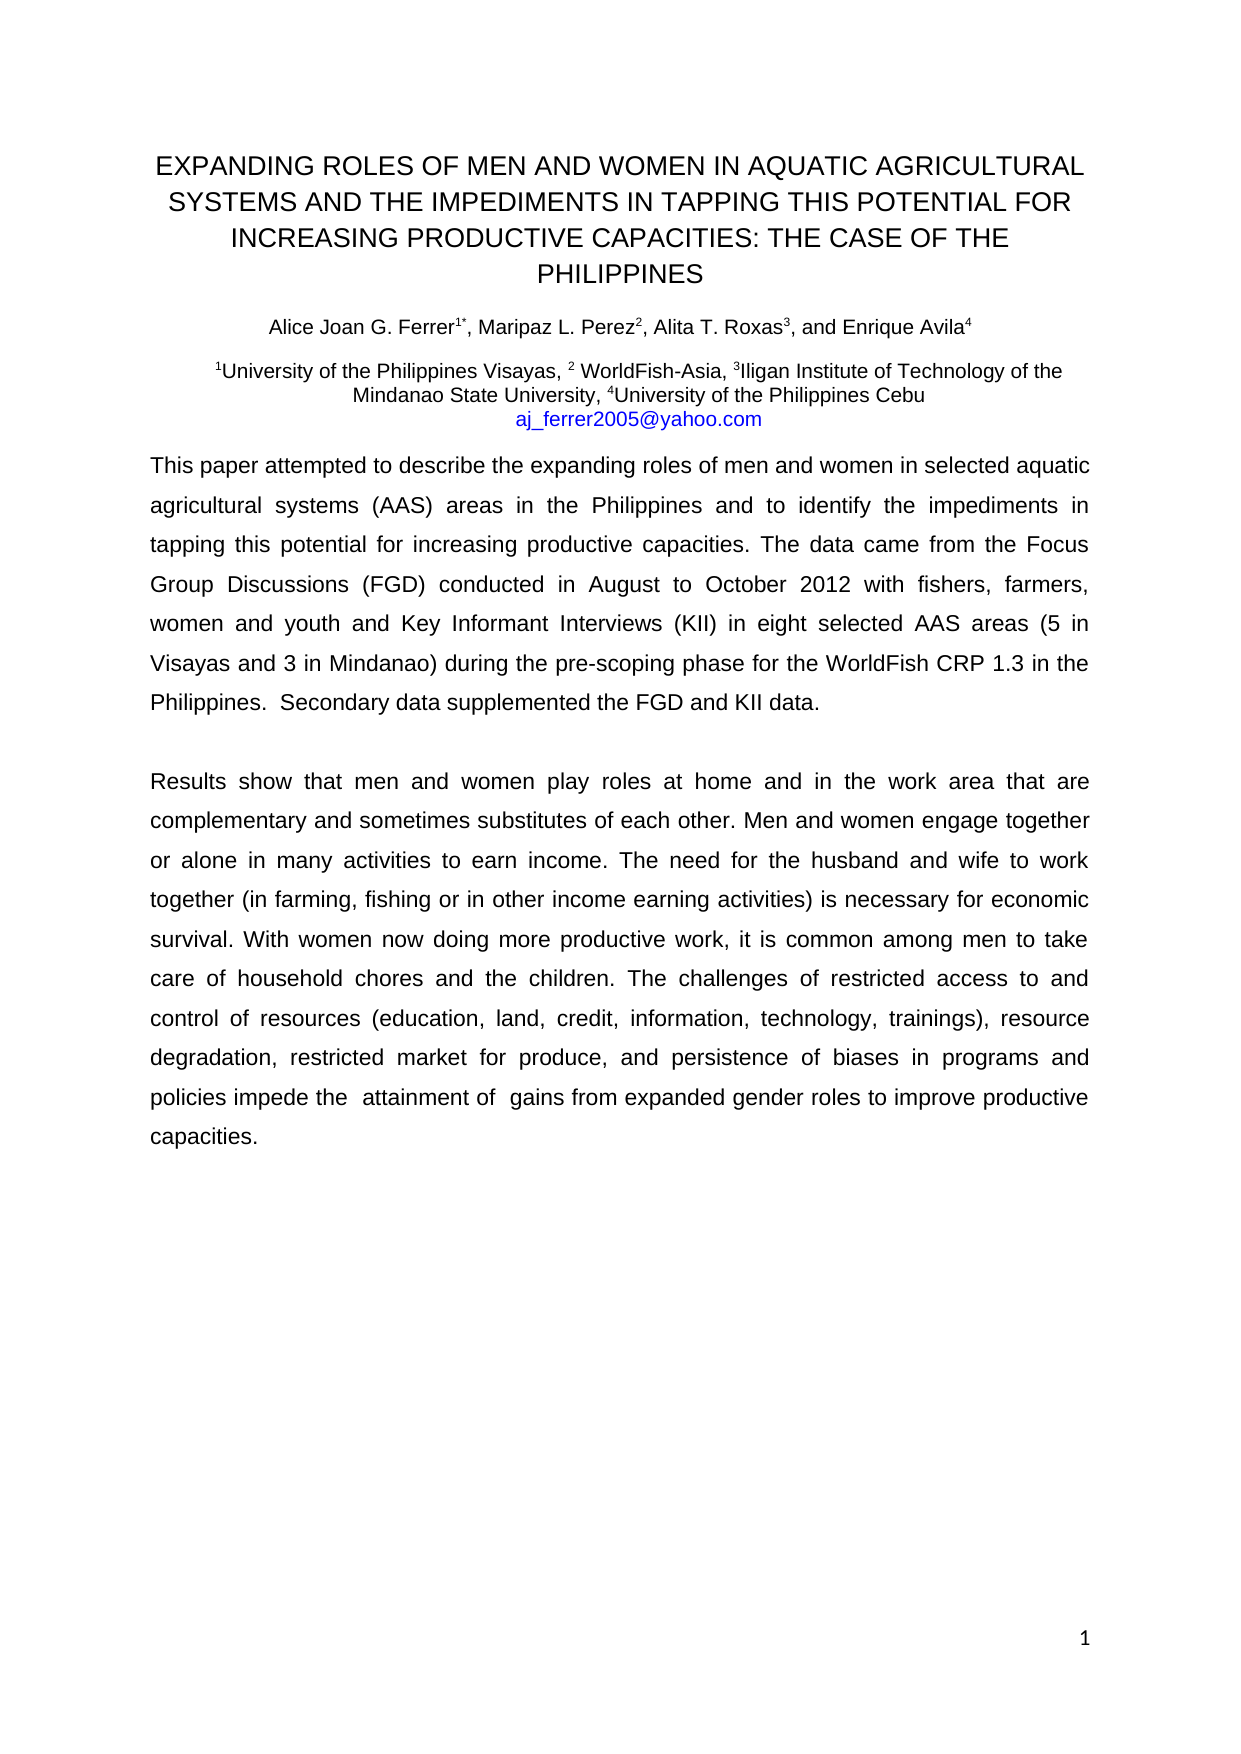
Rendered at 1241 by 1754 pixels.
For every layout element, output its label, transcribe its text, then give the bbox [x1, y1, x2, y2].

text This paper attempted to describe the expanding roles of men and women in selected aquatic agricultural systems (AAS) areas in the Philippines and to identify the impediments in tapping this potential for increasing productive capacities. The data came from the Focus Group Discussions (FGD) conducted in August to October 2012 with fishers, farmers, women and youth and Key Informant Interviews (KII) in eight selected AAS areas (5 in Visayas and 3 in Mindanao) during the pre-scoping phase for the WorldFish CRP 1.3 in the Philippines. Secondary data supplemented the FGD and KII data. [150, 452, 1090, 715]
text EXPANDING ROLES OF MEN AND WOMEN IN AQUATIC AGRICULTURAL SYSTEMS AND THE IMPEDIMENTS IN TAPPING THIS POTENTIAL FOR INCREASING PRODUCTIVE CAPACITIES: THE CASE OF THE PHILIPPINES [150, 150, 1090, 289]
list 1University of the Philippines Visayas, 2 WorldFish-Asia, 3Iligan Institute of Technology of the Mindanao State University, 4University of the Philippines Cebu [187, 359, 1090, 407]
text Alice Joan G. Ferrer1*, Maripaz L. Perez2, Alita T. Roxas3, and Enrique Avila4 [150, 314, 1090, 338]
list aj_ferrer2005@yahoo.com [187, 407, 1090, 431]
text Results show that men and women play roles at home and in the work area that are complementary and sometimes substitutes of each other. Men and women engage together or alone in many activities to earn income. The need for the husband and wife to work together (in farming, fishing or in other income earning activities) is necessary for economic survival. With women now doing more productive work, it is common among men to take care of household chores and the children. The challenges of restricted access to and control of resources (education, land, credit, information, technology, trainings), resource degradation, restricted market for produce, and persistence of biases in programs and policies impede the attainment of gains from expanded gender roles to improve productive capacities. [150, 768, 1090, 1149]
